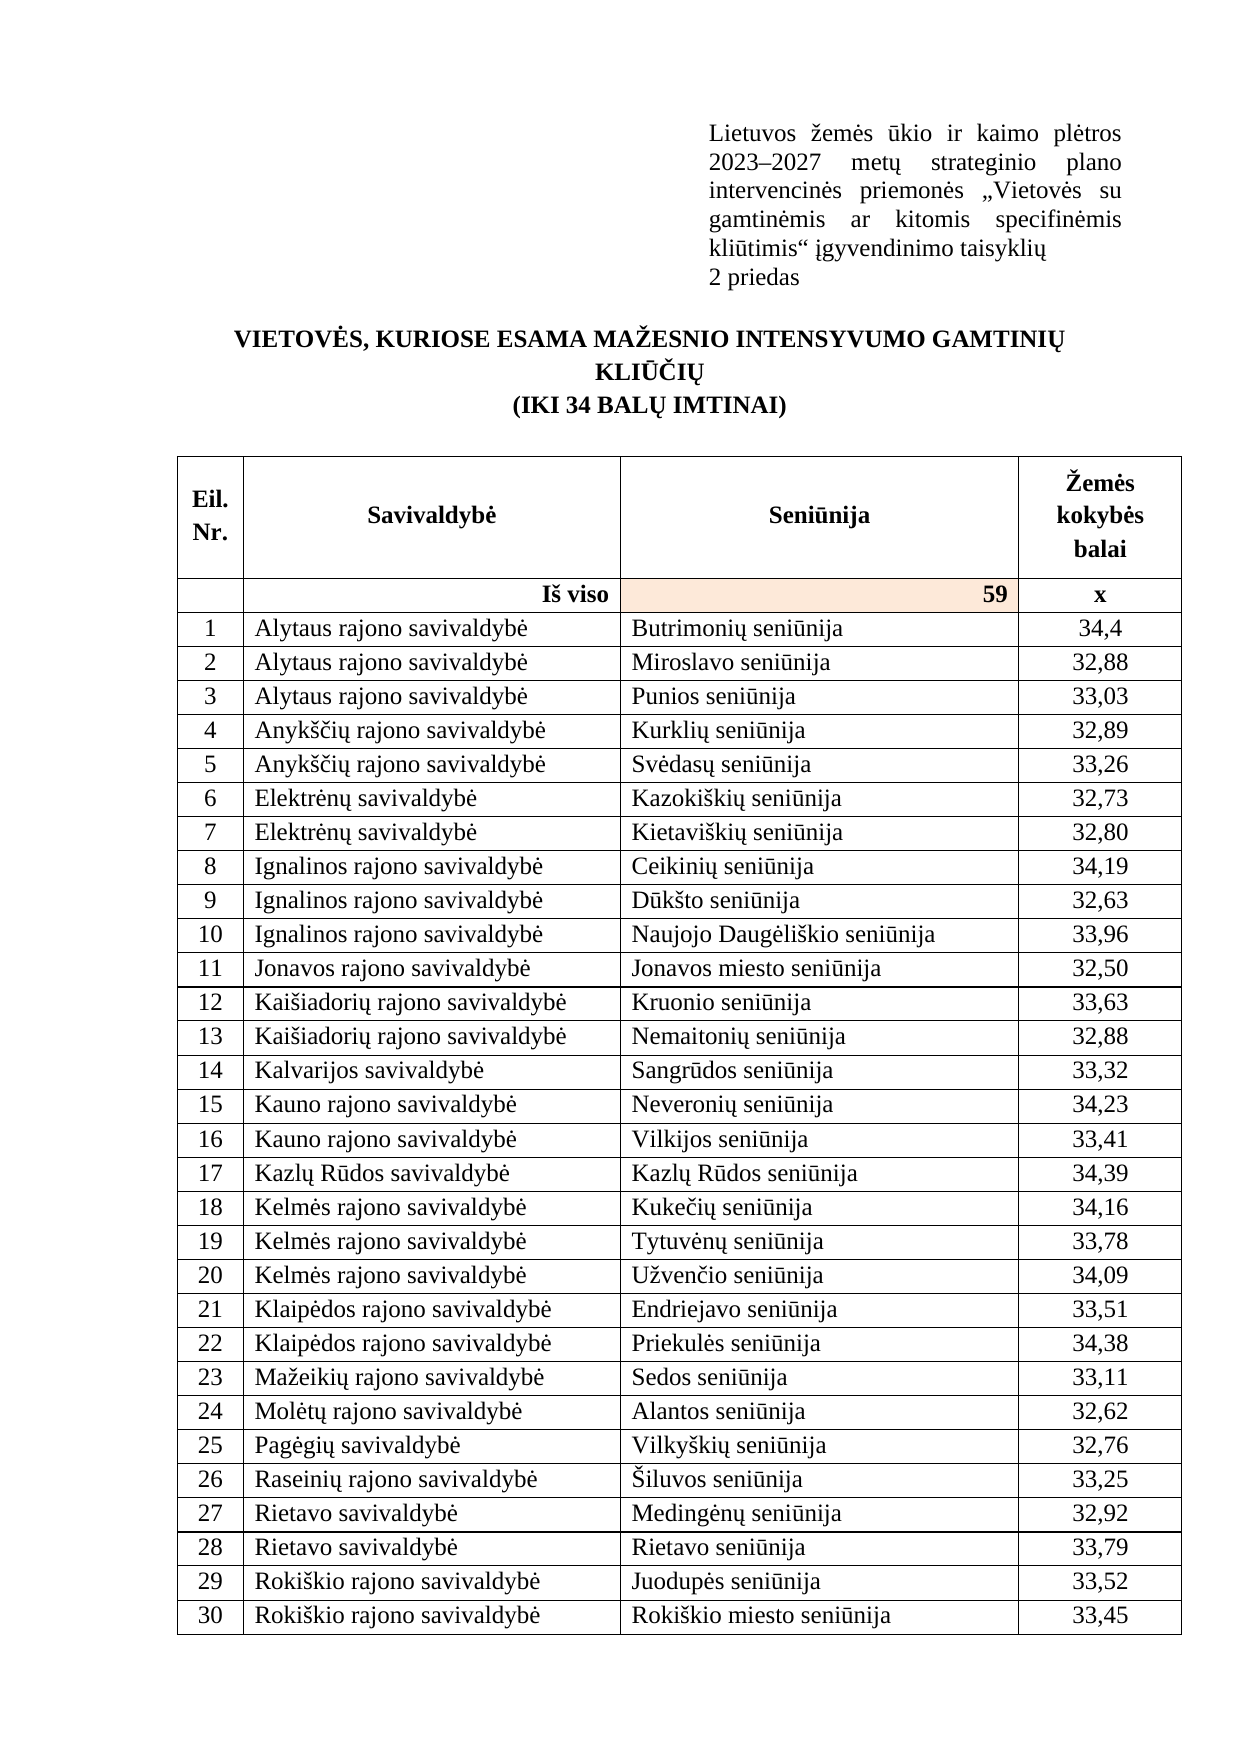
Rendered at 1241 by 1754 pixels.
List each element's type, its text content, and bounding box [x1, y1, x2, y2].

table_cell Juodupės seniūnija [621, 1566, 1018, 1599]
table_cell Užvenčio seniūnija [621, 1260, 1018, 1293]
table_cell 33,96 [1019, 919, 1181, 952]
table_cell Alytaus rajono savivaldybė [244, 647, 620, 680]
table_cell 23 [178, 1362, 243, 1395]
table_cell 12 [178, 988, 243, 1020]
table_cell Rokiškio miesto seniūnija [621, 1601, 1018, 1633]
table_cell Ceikinių seniūnija [621, 851, 1018, 884]
table_cell Klaipėdos rajono savivaldybė [244, 1328, 620, 1361]
table_cell 7 [178, 817, 243, 850]
text VIETOVĖS, KURIOSE ESAMA MAŽESNIO INTENSYVUMO GAMTINIŲ KLIŪČIŲ [177, 324, 1122, 385]
table_cell 10 [178, 919, 243, 952]
table_header Seniūnija [621, 457, 1018, 578]
table_cell 33,51 [1019, 1294, 1181, 1327]
table_cell Tytuvėnų seniūnija [621, 1226, 1018, 1259]
table_cell Molėtų rajono savivaldybė [244, 1396, 620, 1429]
table_cell Mažeikių rajono savivaldybė [244, 1362, 620, 1395]
table_cell 32,73 [1019, 783, 1181, 816]
table_cell 2 [178, 647, 243, 680]
table_cell 32,89 [1019, 715, 1181, 748]
table_cell 19 [178, 1226, 243, 1259]
table_cell Alytaus rajono savivaldybė [244, 613, 620, 646]
table_cell 4 [178, 715, 243, 748]
table_cell Kauno rajono savivaldybė [244, 1124, 620, 1157]
table_cell Pagėgių savivaldybė [244, 1430, 620, 1463]
table_cell 34,23 [1019, 1090, 1181, 1123]
table_cell Naujojo Daugėliškio seniūnija [621, 919, 1018, 952]
table_cell 6 [178, 783, 243, 816]
table_cell Kaišiadorių rajono savivaldybė [244, 1021, 620, 1054]
table_cell 11 [178, 953, 243, 986]
table_cell 32,76 [1019, 1430, 1181, 1463]
table_cell 34,39 [1019, 1158, 1181, 1191]
table_cell 34,09 [1019, 1260, 1181, 1293]
table_cell Dūkšto seniūnija [621, 885, 1018, 918]
table_cell Butrimonių seniūnija [621, 613, 1018, 646]
table_cell Anykščių rajono savivaldybė [244, 715, 620, 748]
table_cell Nemaitonių seniūnija [621, 1021, 1018, 1054]
table_cell Punios seniūnija [621, 681, 1018, 714]
table_cell Medingėnų seniūnija [621, 1498, 1018, 1531]
table_cell x [1019, 579, 1181, 612]
table_cell 34,4 [1019, 613, 1181, 646]
table_cell 32,63 [1019, 885, 1181, 918]
table_cell 34,16 [1019, 1192, 1181, 1225]
table_cell 24 [178, 1396, 243, 1429]
table_cell 32,80 [1019, 817, 1181, 850]
table_header Žemės kokybės balai [1019, 457, 1181, 578]
table_cell 8 [178, 851, 243, 884]
table_cell Kazlų Rūdos seniūnija [621, 1158, 1018, 1191]
table_cell Sedos seniūnija [621, 1362, 1018, 1395]
table_cell Šiluvos seniūnija [621, 1464, 1018, 1497]
table_cell Kazokiškių seniūnija [621, 783, 1018, 816]
table_cell 33,03 [1019, 681, 1181, 714]
table_cell Vilkijos seniūnija [621, 1124, 1018, 1157]
table_cell 16 [178, 1124, 243, 1157]
table_cell 33,79 [1019, 1533, 1181, 1565]
table_cell 33,11 [1019, 1362, 1181, 1395]
table_cell Priekulės seniūnija [621, 1328, 1018, 1361]
table_cell Vilkyškių seniūnija [621, 1430, 1018, 1463]
table_cell 32,50 [1019, 953, 1181, 986]
table_cell 59 [621, 579, 1018, 612]
table_header Savivaldybė [244, 457, 620, 578]
text (IKI 34 BALŲ IMTINAI) [177, 390, 1122, 418]
table_cell 33,63 [1019, 988, 1181, 1020]
text Lietuvos žemės ūkio ir kaimo plėtros 2023–2027 metų strateginio plano intervencinės priemonės „Vietovės su gamtinėmis ar kitomis specifinėmis kliūtimis“ įgyvendinimo taisyklių [709, 118, 1122, 262]
table_cell 5 [178, 749, 243, 782]
table_cell Jonavos miesto seniūnija [621, 953, 1018, 986]
text 2 priedas [709, 262, 1122, 291]
table_cell Kelmės rajono savivaldybė [244, 1226, 620, 1259]
table_cell Rietavo savivaldybė [244, 1533, 620, 1565]
table_cell 17 [178, 1158, 243, 1191]
table_cell 33,45 [1019, 1601, 1181, 1633]
table_cell Alytaus rajono savivaldybė [244, 681, 620, 714]
table_cell 18 [178, 1192, 243, 1225]
table_cell 28 [178, 1533, 243, 1565]
table_cell 33,25 [1019, 1464, 1181, 1497]
table_cell Rokiškio rajono savivaldybė [244, 1566, 620, 1599]
table_cell Kruonio seniūnija [621, 988, 1018, 1020]
table_cell 1 [178, 613, 243, 646]
table_cell Alantos seniūnija [621, 1396, 1018, 1429]
table_cell Endriejavo seniūnija [621, 1294, 1018, 1327]
table_cell Iš viso [244, 579, 620, 612]
table_cell Kelmės rajono savivaldybė [244, 1260, 620, 1293]
table_cell 33,41 [1019, 1124, 1181, 1157]
table_cell 9 [178, 885, 243, 918]
table_cell 22 [178, 1328, 243, 1361]
table_cell Neveronių seniūnija [621, 1090, 1018, 1123]
table_cell 14 [178, 1056, 243, 1088]
table_cell 33,78 [1019, 1226, 1181, 1259]
table_cell Kauno rajono savivaldybė [244, 1090, 620, 1123]
table_cell 15 [178, 1090, 243, 1123]
table_cell 33,32 [1019, 1056, 1181, 1088]
table_cell 13 [178, 1021, 243, 1054]
table_cell Elektrėnų savivaldybė [244, 783, 620, 816]
table_cell 21 [178, 1294, 243, 1327]
table_cell 26 [178, 1464, 243, 1497]
table_cell Kaišiadorių rajono savivaldybė [244, 988, 620, 1020]
table_cell Miroslavo seniūnija [621, 647, 1018, 680]
table_cell 32,88 [1019, 647, 1181, 680]
table_cell Kurklių seniūnija [621, 715, 1018, 748]
table_cell Kukečių seniūnija [621, 1192, 1018, 1225]
table_cell Ignalinos rajono savivaldybė [244, 851, 620, 884]
table_cell [178, 579, 243, 612]
table_cell 32,62 [1019, 1396, 1181, 1429]
table_cell Ignalinos rajono savivaldybė [244, 919, 620, 952]
table_cell Elektrėnų savivaldybė [244, 817, 620, 850]
table_cell 34,38 [1019, 1328, 1181, 1361]
table_cell Rietavo savivaldybė [244, 1498, 620, 1531]
table_cell Svėdasų seniūnija [621, 749, 1018, 782]
table_cell Kazlų Rūdos savivaldybė [244, 1158, 620, 1191]
table_cell Rokiškio rajono savivaldybė [244, 1601, 620, 1633]
table_cell Jonavos rajono savivaldybė [244, 953, 620, 986]
table_cell Kietaviškių seniūnija [621, 817, 1018, 850]
table_cell 20 [178, 1260, 243, 1293]
table_cell 3 [178, 681, 243, 714]
table_header Eil. Nr. [178, 457, 243, 578]
table_cell Rietavo seniūnija [621, 1533, 1018, 1565]
table_cell 29 [178, 1566, 243, 1599]
table_cell 27 [178, 1498, 243, 1531]
table_cell Klaipėdos rajono savivaldybė [244, 1294, 620, 1327]
table_cell 32,92 [1019, 1498, 1181, 1531]
table_cell 30 [178, 1601, 243, 1633]
table_cell 33,26 [1019, 749, 1181, 782]
table_cell Anykščių rajono savivaldybė [244, 749, 620, 782]
table_cell Ignalinos rajono savivaldybė [244, 885, 620, 918]
table_cell 32,88 [1019, 1021, 1181, 1054]
table_cell 34,19 [1019, 851, 1181, 884]
table_cell 33,52 [1019, 1566, 1181, 1599]
table_cell Kalvarijos savivaldybė [244, 1056, 620, 1088]
table_cell Raseinių rajono savivaldybė [244, 1464, 620, 1497]
table_cell Sangrūdos seniūnija [621, 1056, 1018, 1088]
table_cell Kelmės rajono savivaldybė [244, 1192, 620, 1225]
table_cell 25 [178, 1430, 243, 1463]
